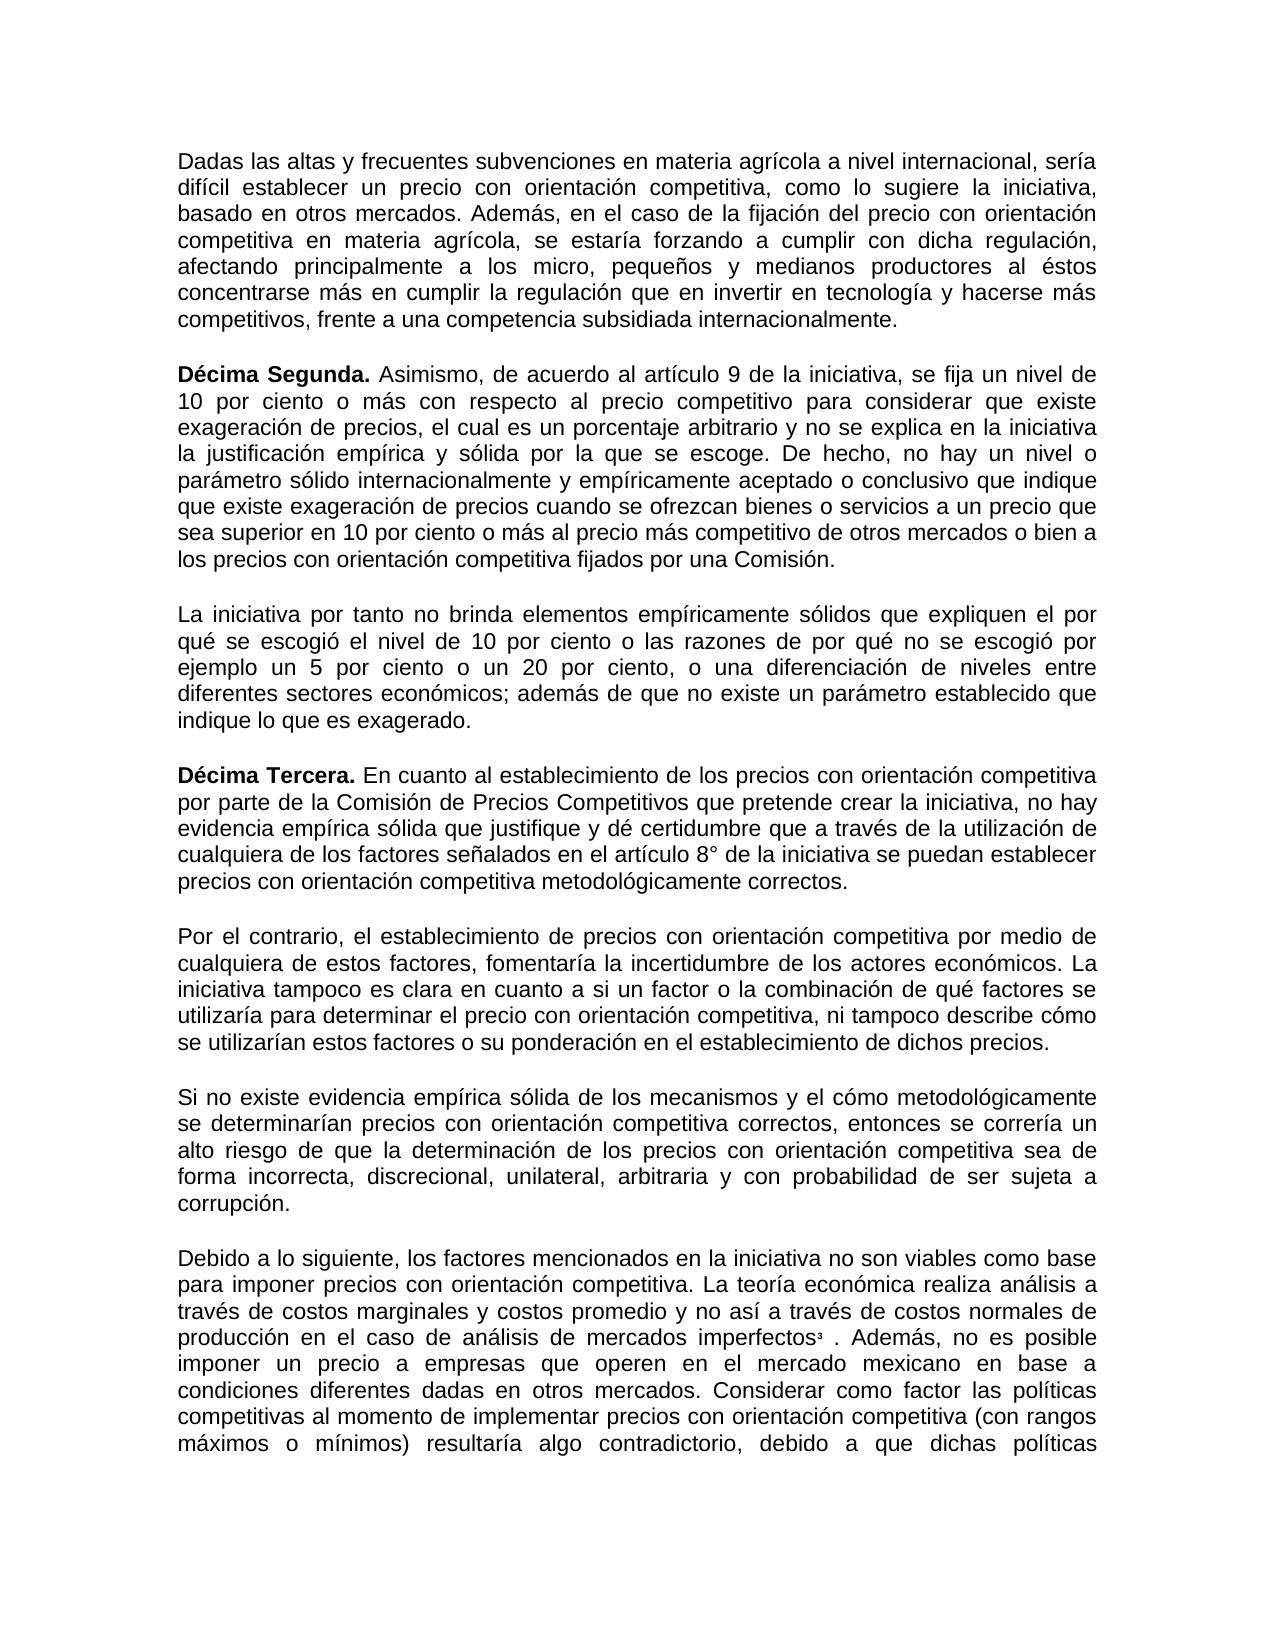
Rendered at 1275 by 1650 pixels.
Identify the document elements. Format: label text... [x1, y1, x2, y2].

text Décima Segunda. Asimismo, de acuerdo al artículo 9 de la iniciativa, se fija un nivel de 10 por ciento o más con respecto al precio competitivo para considerar que existe exageración de precios, el cual es un porcentaje arbitrario y no se explica en la iniciativa la justificación empírica y sólida por la que se escoge. De hecho, no hay un nivel o parámetro sólido internacionalmente y empíricamente aceptado o conclusivo que indique que existe exageración de precios cuando se ofrezcan bienes o servicios a un precio que sea superior en 10 por ciento o más al precio más competitivo de otros mercados o bien a los precios con orientación competitiva fijados por una Comisión. [177, 361, 1098, 572]
text Dadas las altas y frecuentes subvenciones en materia agrícola a nivel internacional, sería difícil establecer un precio con orientación competitiva, como lo sugiere la iniciativa, basado en otros mercados. Además, en el caso de la fijación del precio con orientación competitiva en materia agrícola, se estaría forzando a cumplir con dicha regulación, afectando principalmente a los micro, pequeños y medianos productores al éstos concentrarse más en cumplir la regulación que en invertir en tecnología y hacerse más competitivos, frente a una competencia subsidiada internacionalmente. [177, 148, 1098, 332]
text La iniciativa por tanto no brinda elementos empíricamente sólidos que expliquen el por qué se escogió el nivel de 10 por ciento o las razones de por qué no se escogió por ejemplo un 5 por ciento o un 20 por ciento, o una diferenciación de niveles entre diferentes sectores económicos; además de que no existe un parámetro establecido que indique lo que es exagerado. [177, 601, 1098, 733]
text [177, 1245, 1098, 1456]
text Si no existe evidencia empírica sólida de los mecanismos y el cómo metodológicamente se determinarían precios con orientación competitiva correctos, entonces se correría un alto riesgo de que la determinación de los precios con orientación competitiva sea de forma incorrecta, discrecional, unilateral, arbitraria y con probabilidad de ser sujeta a corrupción. [177, 1084, 1098, 1216]
text Por el contrario, el establecimiento de precios con orientación competitiva por medio de cualquiera de estos factores, fomentaría la incertidumbre de los actores económicos. La iniciativa tampoco es clara en cuanto a si un factor o la combinación de qué factores se utilizaría para determinar el precio con orientación competitiva, ni tampoco describe cómo se utilizarían estos factores o su ponderación en el establecimiento de dichos precios. [177, 923, 1098, 1055]
text Décima Tercera. En cuanto al establecimiento de los precios con orientación competitiva por parte de la Comisión de Precios Competitivos que pretende crear la iniciativa, no hay evidencia empírica sólida que justifique y dé certidumbre que a través de la utilización de cualquiera de los factores señalados en el artículo 8° de la iniciativa se puedan establecer precios con orientación competitiva metodológicamente correctos. [177, 762, 1098, 894]
